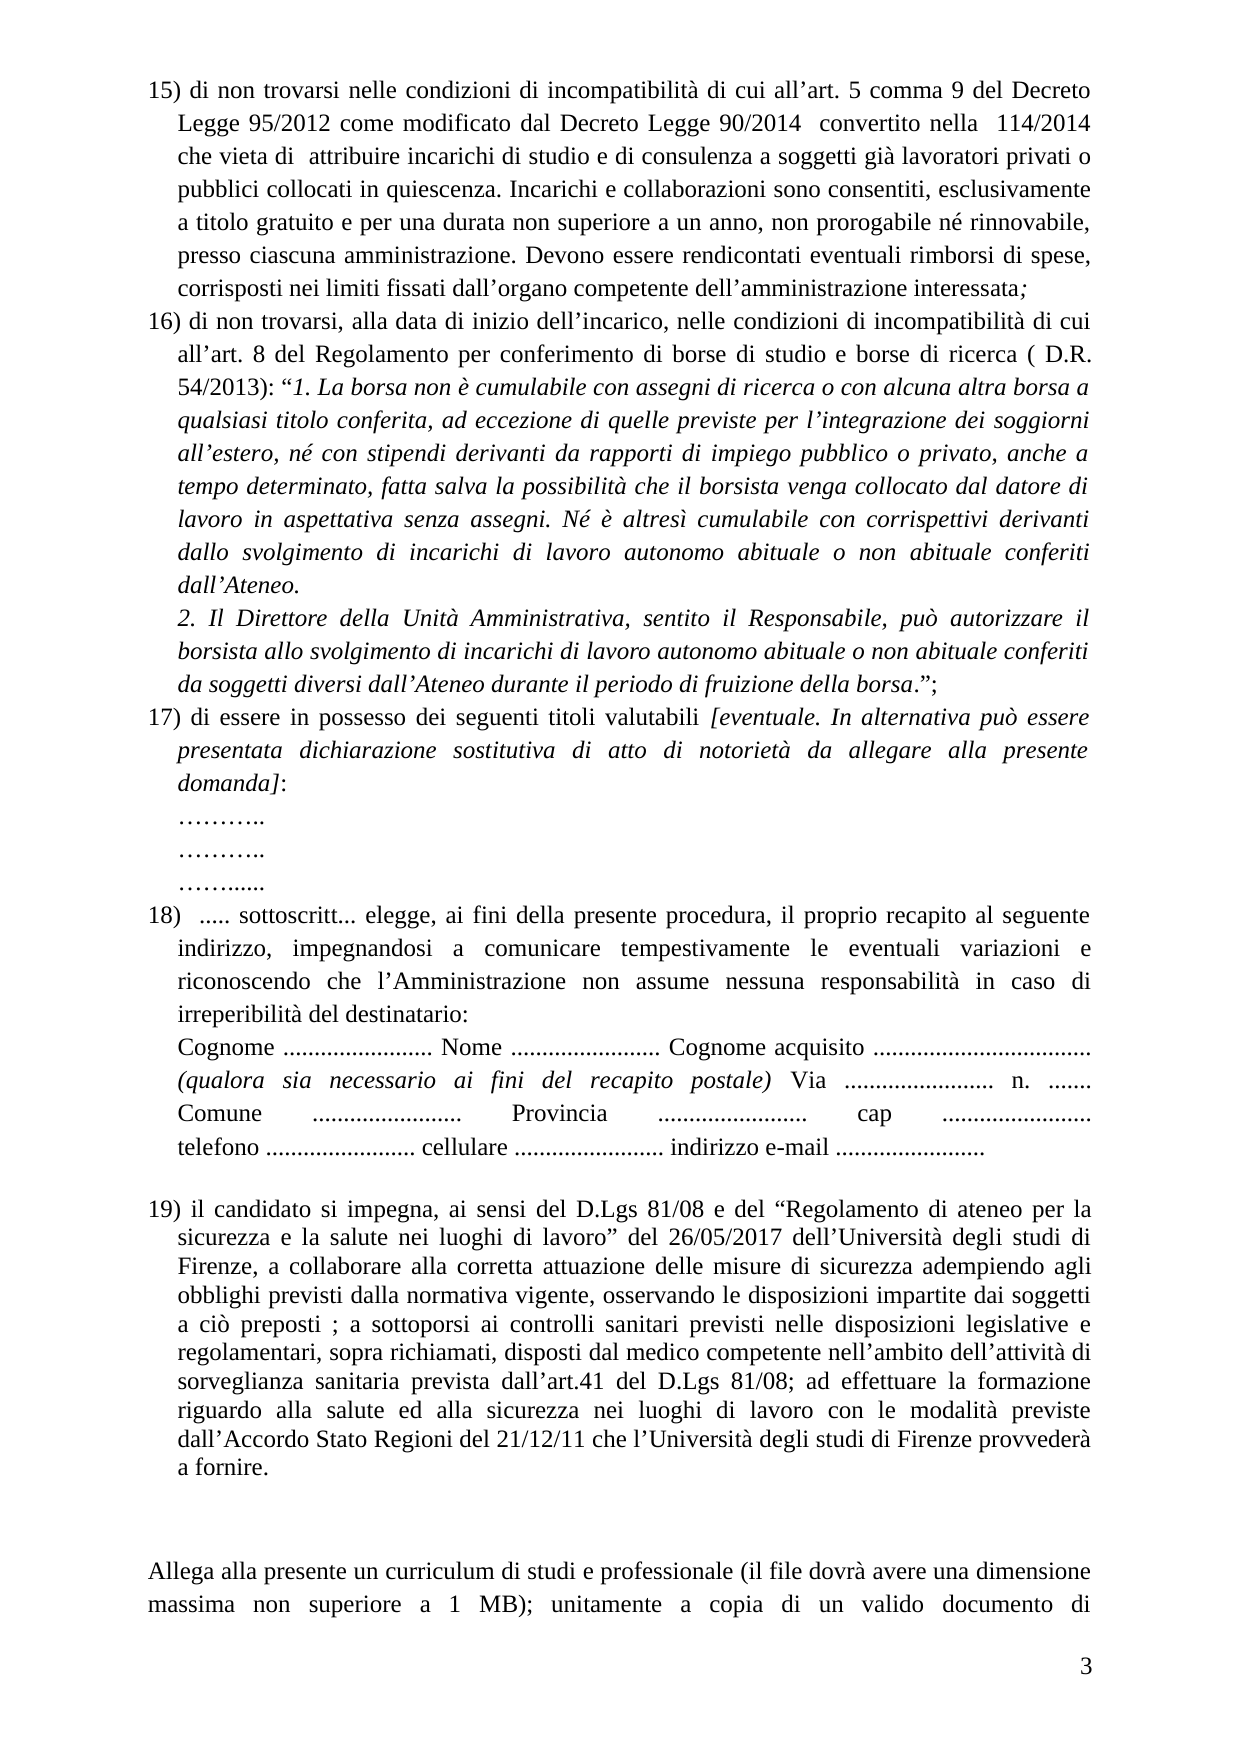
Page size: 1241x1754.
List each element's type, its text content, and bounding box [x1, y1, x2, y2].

list 16) di non trovarsi, alla data di inizio dell’incarico, nelle condizioni di incompatibilità di cui all’art. 8 del Regolamento per conferimento di borse di studio e borse di ricerca ( D.R. 54/2013): “1. La borsa non è cumulabile con assegni di ricerca o con alcuna altra borsa a qualsiasi titolo conferita, ad eccezione di quelle previste per l’integrazione dei soggiorni all’estero, né con stipendi derivanti da rapporti di impiego pubblico o privato, anche a tempo determinato, fatta salva la possibilità che il borsista venga collocato dal datore di lavoro in aspettativa senza assegni. Né è altresì cumulabile con corrispettivi derivanti dallo svolgimento di incarichi di lavoro autonomo abituale o non abituale conferiti dall’Ateneo. [148, 306, 1092, 599]
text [148, 1556, 1092, 1618]
text 17) di essere in possesso dei seguenti titoli valutabili [eventuale. In alternativa può essere presentata dichiarazione sostitutiva di atto di notorietà da allegare alla presente domanda]: [148, 702, 1092, 797]
text 15) di non trovarsi nelle condizioni di incompatibilità di cui all’art. 5 comma 9 del Decreto Legge 95/2012 come modificato dal Decreto Legge 90/2014 convertito nella 114/2014 che vieta di attribuire incarichi di studio e di consulenza a soggetti già lavoratori privati o pubblici collocati in quiescenza. Incarichi e collaborazioni sono consentiti, esclusivamente a titolo gratuito e per una durata non superiore a un anno, non prorogabile né rinnovabile, presso ciascuna amministrazione. Devono essere rendicontati eventuali rimborsi di spese, corrisposti nei limiti fissati dall’organo competente dell’amministrazione interessata; [148, 75, 1092, 302]
text Cognome ........................ Nome ........................ Cognome acquisito ................................... (qualora sia necessario ai fini del recapito postale) Via ........................ n. ....... Comune ........................ Provincia ........................ cap ........................ telefono ........................ cellulare ........................ indirizzo e-mail ........................ [177, 1032, 1092, 1160]
text 18) ..... sottoscritt... elegge, ai fini della presente procedura, il proprio recapito al seguente indirizzo, impegnandosi a comunicare tempestivamente le eventuali variazioni e riconoscendo che l’Amministrazione non assume nessuna responsabilità in caso di irreperibilità del destinatario: [148, 900, 1092, 1028]
text ……….. [177, 801, 1092, 830]
text 2. Il Direttore della Unità Amministrativa, sentito il Responsabile, può autorizzare il borsista allo svolgimento di incarichi di lavoro autonomo abituale o non abituale conferiti da soggetti diversi dall’Ateneo durante il periodo di fruizione della borsa.”; [177, 603, 1092, 698]
text 19) il candidato si impegna, ai sensi del D.Lgs 81/08 e del “Regolamento di ateneo per la sicurezza e la salute nei luoghi di lavoro” del 26/05/2017 dell’Università degli studi di Firenze, a collaborare alla corretta attuazione delle misure di sicurezza adempiendo agli obblighi previsti dalla normativa vigente, osservando le disposizioni impartite dai soggetti a ciò preposti ; a sottoporsi ai controlli sanitari previsti nelle disposizioni legislative e regolamentari, sopra richiamati, disposti dal medico competente nell’ambito dell’attività di sorveglianza sanitaria prevista dall’art.41 del D.Lgs 81/08; ad effettuare la formazione riguardo alla salute ed alla sicurezza nei luoghi di lavoro con le modalità previste dall’Accordo Stato Regioni del 21/12/11 che l’Università degli studi di Firenze provvederà a fornire. [148, 1194, 1092, 1481]
text ……...... [177, 867, 1092, 896]
text ……….. [177, 834, 1092, 863]
